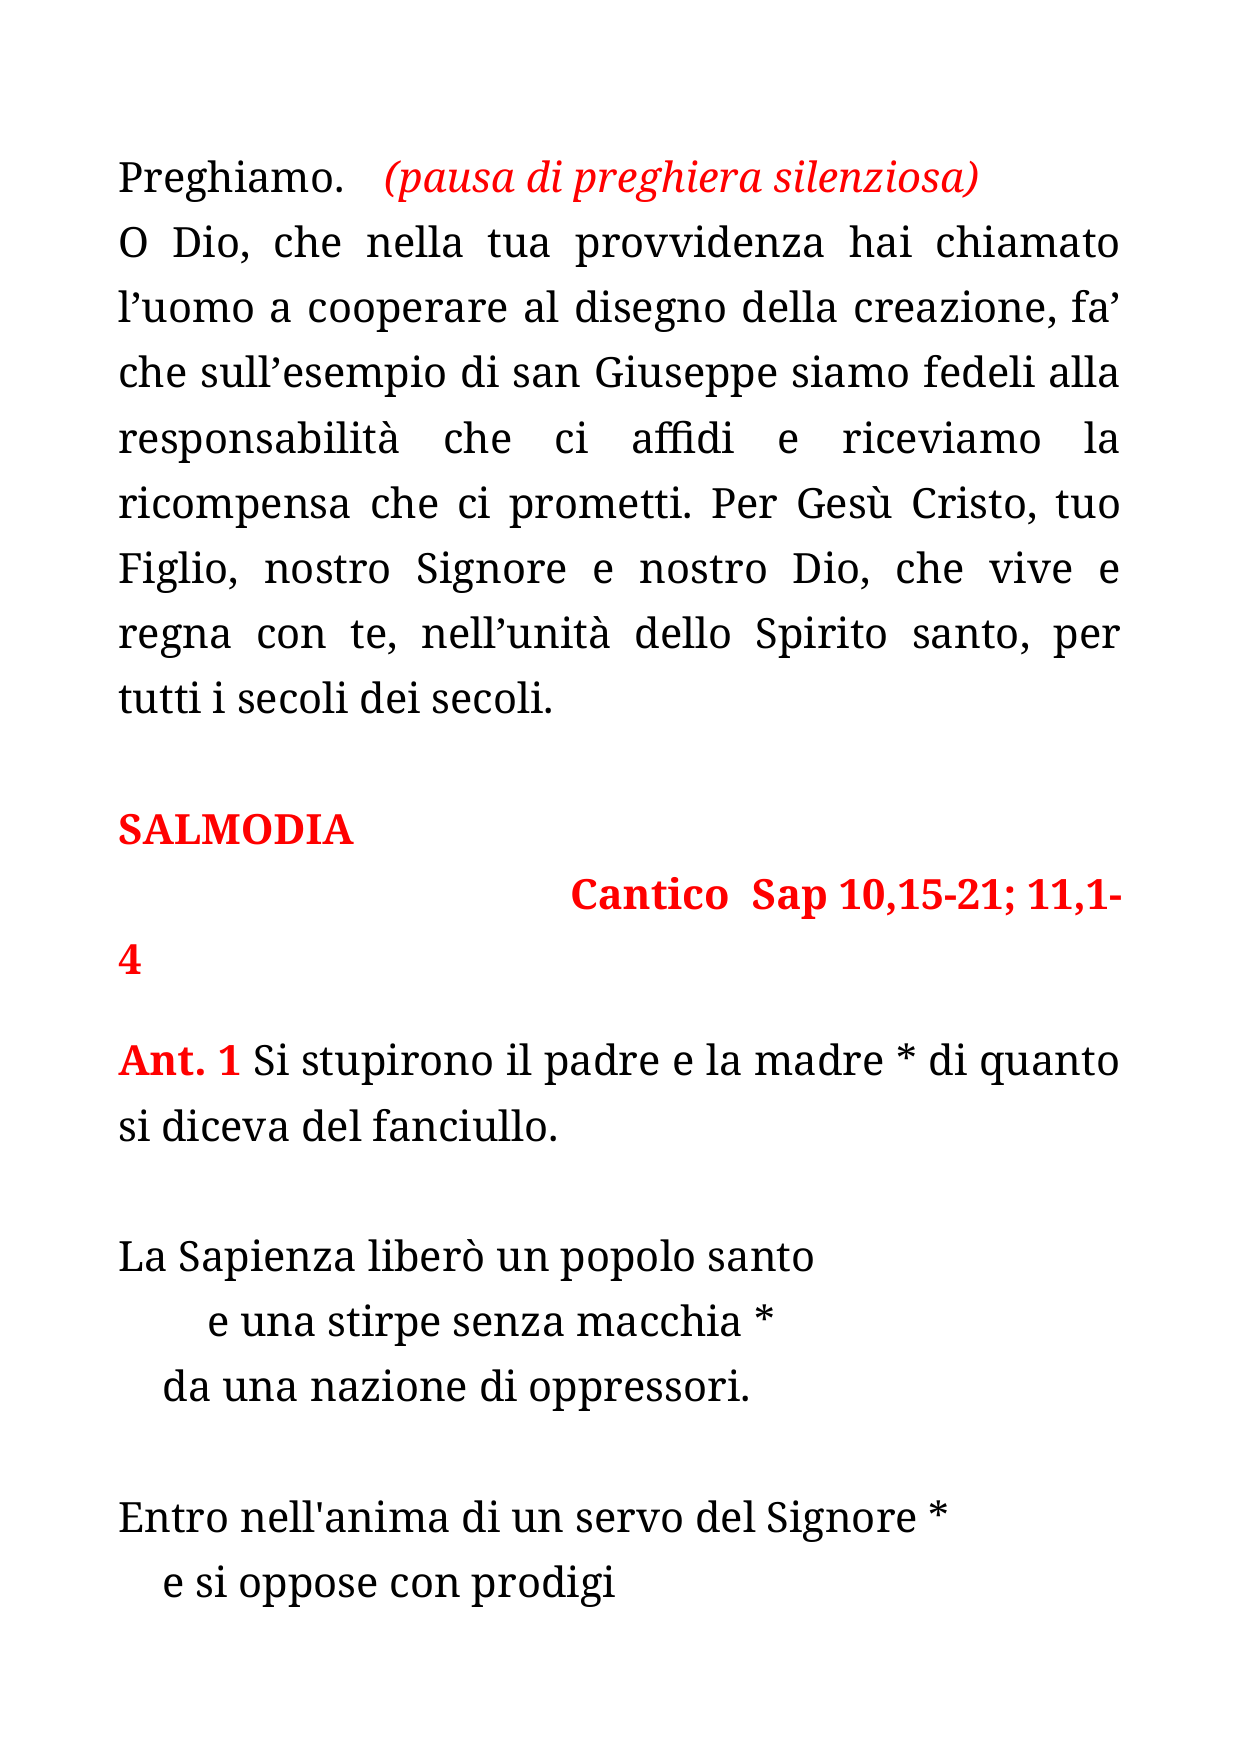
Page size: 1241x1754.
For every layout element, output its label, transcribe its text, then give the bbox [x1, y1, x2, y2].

text SALMODIA [118, 800, 1122, 856]
text Cantico Sap 10,15-21; 11,1-4 [118, 865, 1122, 987]
text Preghiamo. (pausa di preghiera silenziosa) [118, 148, 1122, 204]
text O Dio, che nella tua provvidenza hai chiamato l’uomo a cooperare al disegno della creazione, fa’ che sull’esempio di san Giuseppe siamo fedeli alla responsabilità che ci affidi e riceviamo la ricompensa che ci prometti. Per Gesù Cristo, tuo Figlio, nostro Signore e nostro Dio, che vive e regna con te, nell’unità dello Spirito santo, per tutti i secoli dei secoli. [118, 213, 1122, 726]
text Ant. 1 Si stupirono il padre e la madre * di quanto si diceva del fanciullo. [118, 1031, 1122, 1153]
text e si oppose con prodigi [118, 1553, 1122, 1610]
text e una stirpe senza macchia * [118, 1292, 1122, 1349]
text Entro nell'anima di un servo del Signore * [118, 1488, 1122, 1544]
text da una nazione di oppressori. [118, 1357, 1122, 1414]
text La Sapienza liberò un popolo santo [118, 1227, 1122, 1284]
